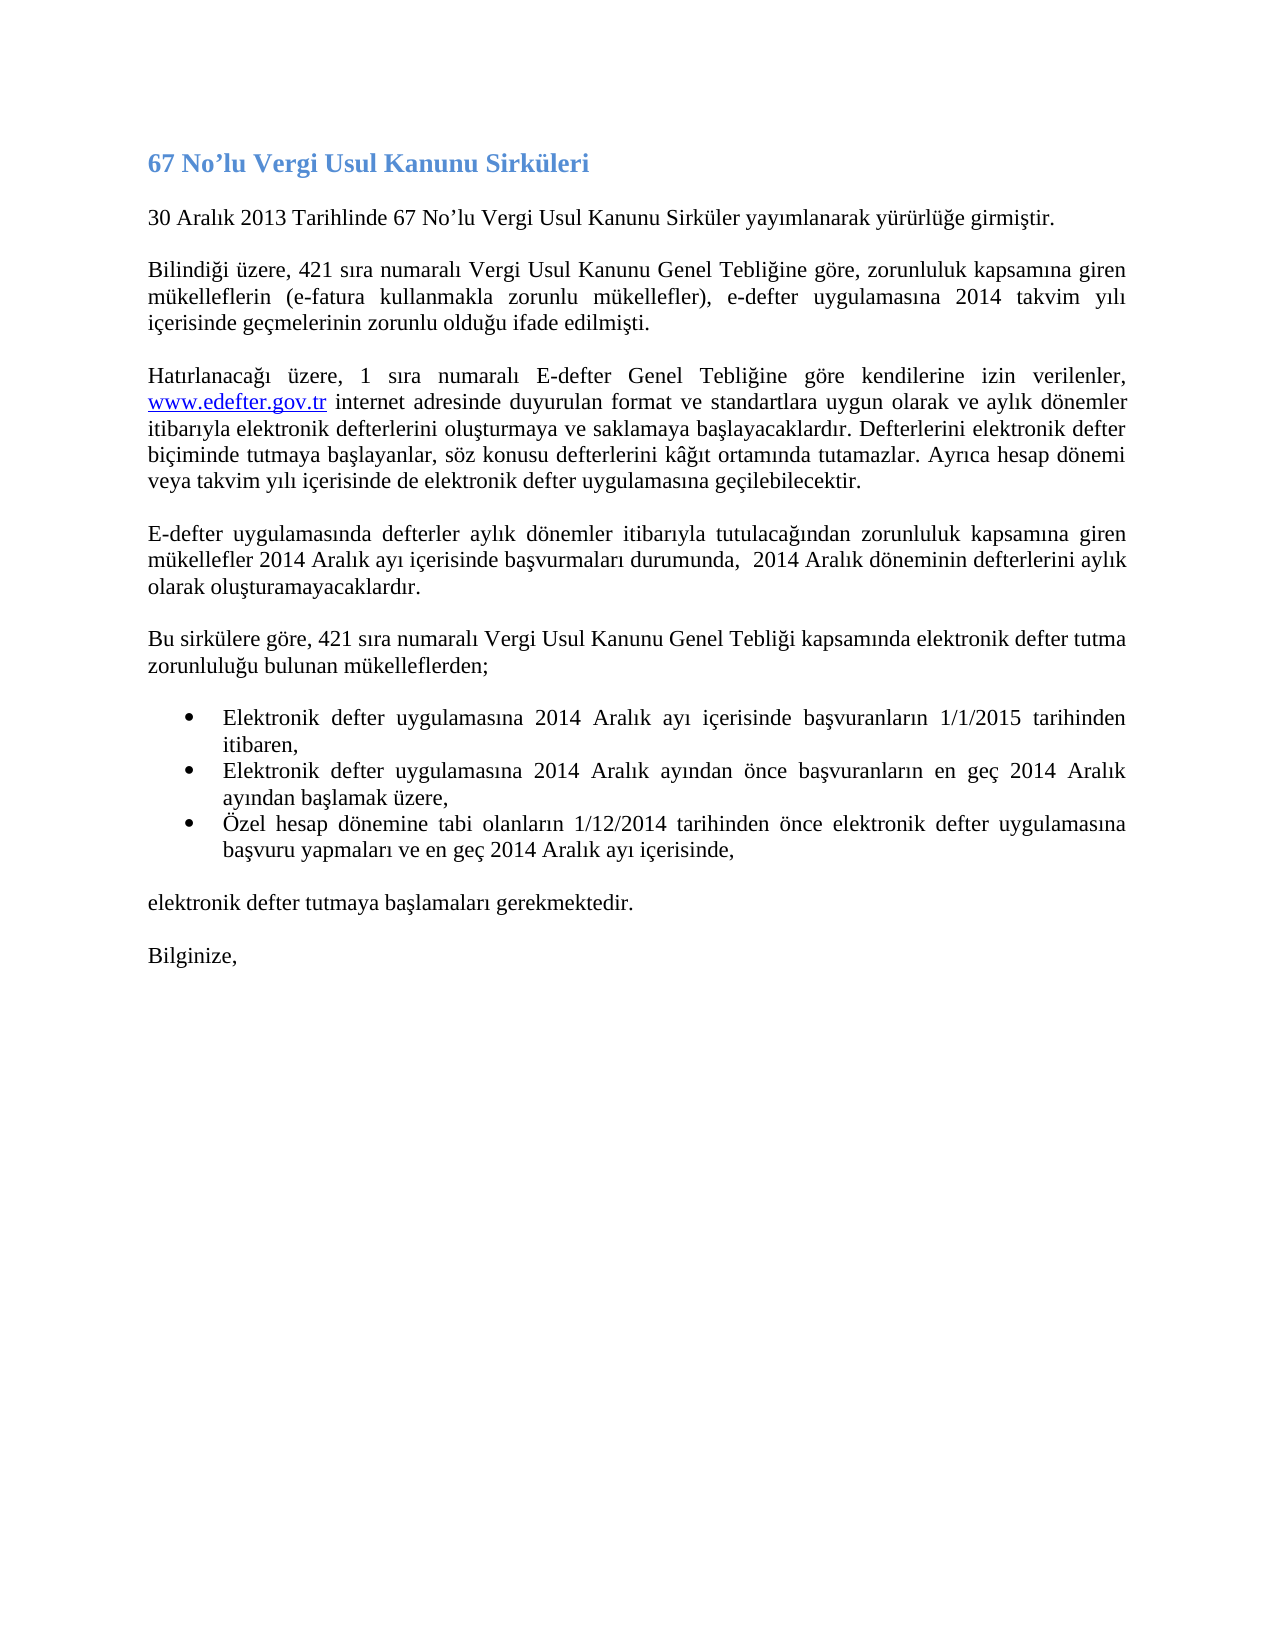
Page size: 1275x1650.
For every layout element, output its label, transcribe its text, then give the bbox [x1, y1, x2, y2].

text Bilginize, [148, 942, 1127, 968]
text Bilindiği üzere, 421 sıra numaralı Vergi Usul Kanunu Genel Tebliğine göre, zorunluluk kapsamına giren mükelleflerin (e-fatura kullanmakla zorunlu mükellefler), e-defter uygulamasına 2014 takvim yılı içerisinde geçmelerinin zorunlu olduğu ifade edilmişti. [148, 256, 1127, 336]
text 30 Aralık 2013 Tarihlinde 67 No’lu Vergi Usul Kanunu Sirküler yayımlanarak yürürlüğe girmiştir. [148, 204, 1127, 230]
text elektronik defter tutmaya başlamaları gerekmektedir. [148, 889, 1127, 915]
text E-defter uygulamasında defterler aylık dönemler itibarıyla tutulacağından zorunluluk kapsamına giren mükellefler 2014 Aralık ayı içerisinde başvurmaları durumunda, 2014 Aralık döneminin defterlerini aylık olarak oluşturamayacaklardır. [148, 520, 1127, 599]
text Hatırlanacağı üzere, 1 sıra numaralı E-defter Genel Tebliğine göre kendilerine izin verilenler, www.edefter.gov.tr internet adresinde duyurulan format ve standartlara uygun olarak ve aylık dönemler itibarıyla elektronik defterlerini oluşturmaya ve saklamaya başlayacaklardır. Defterlerini elektronik defter biçiminde tutmaya başlayanlar, söz konusu defterlerini kâğıt ortamında tutamazlar. Ayrıca hesap dönemi veya takvim yılı içerisinde de elektronik defter uygulamasına geçilebilecektir. [148, 362, 1127, 494]
text 67 No’lu Vergi Usul Kanunu Sirküleri [148, 148, 1127, 179]
list Elektronik defter uygulamasına 2014 Aralık ayı içerisinde başvuranların 1/1/2015 tarihinden itibaren, [185, 704, 1127, 757]
text Bu sirkülere göre, 421 sıra numaralı Vergi Usul Kanunu Genel Tebliği kapsamında elektronik defter tutma zorunluluğu bulunan mükelleflerden; [148, 625, 1127, 678]
list Elektronik defter uygulamasına 2014 Aralık ayından önce başvuranların en geç 2014 Aralık ayından başlamak üzere, [185, 757, 1127, 810]
list Özel hesap dönemine tabi olanların 1/12/2014 tarihinden önce elektronik defter uygulamasına başvuru yapmaları ve en geç 2014 Aralık ayı içerisinde, [185, 810, 1127, 863]
